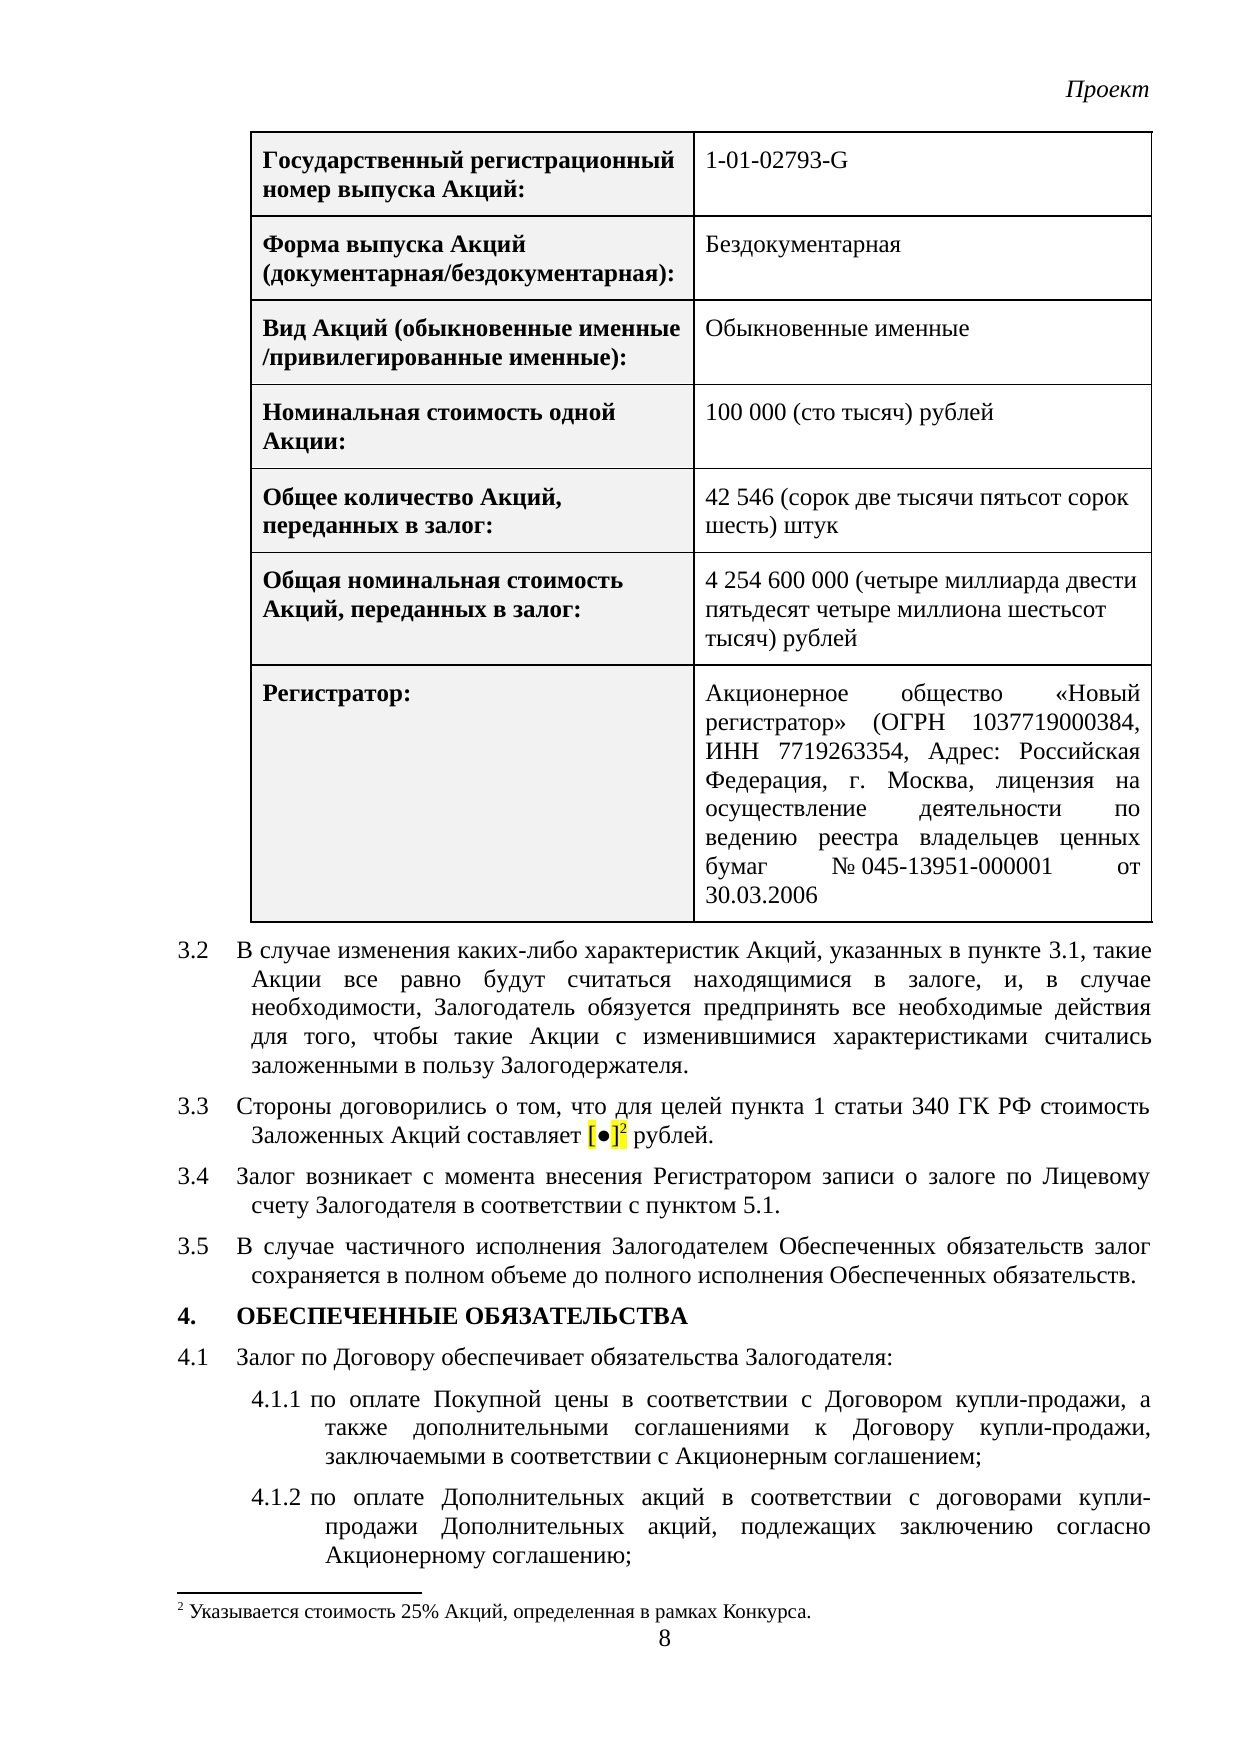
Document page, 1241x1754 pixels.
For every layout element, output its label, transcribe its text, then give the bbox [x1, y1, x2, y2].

table_cell Форма выпуска Акций (документарная/бездокументарная): [252, 217, 693, 299]
text Залог возникает с момента внесения Регистратором записи о залоге по Лицевому счету Залогодателя в соответствии с пунктом 5.1. [177, 1161, 1152, 1219]
text Залог по Договору обеспечивает обязательства Залогодателя: [177, 1342, 1152, 1371]
text обеспеченные обязательства [177, 1301, 1152, 1330]
table_cell 1-01-02793-G [695, 133, 1151, 215]
table_cell Бездокументарная [695, 217, 1151, 299]
table_cell Номинальная стоимость одной Акции: [252, 385, 693, 467]
table_cell Регистратор: [252, 666, 693, 921]
text Стороны договорились о том, что для целей пункта 1 статьи 340 ГК РФ стоимость Заложенных Акций составляет [●] рублей. [177, 1091, 1152, 1149]
table_cell Общее количество Акций, переданных в залог: [252, 469, 693, 552]
table_cell Акционерное общество «Новый регистратор» (ОГРН 1037719000384, ИНН 7719263354, Адрес: Российская Федерация, г. Москва, лицензия на осуществление деятельности по ведению реестра владельцев ценных бумаг № 045-13951-000001 от 30.03.2006 [695, 666, 1151, 921]
table_cell 42 546 (сорок две тысячи пятьсот сорок шесть) штук [695, 469, 1151, 552]
table_cell 100 000 (сто тысяч) рублей [695, 385, 1151, 467]
text В случае частичного исполнения Залогодателем Обеспеченных обязательств залог сохраняется в полном объеме до полного исполнения Обеспеченных обязательств. [177, 1231, 1152, 1289]
text по оплате Покупной цены в соответствии с Договором купли-продажи, а также дополнительными соглашениями к Договору купли-продажи, заключаемыми в соответствии с Акционерным соглашением; [251, 1384, 1152, 1470]
text В случае изменения каких-либо характеристик Акций, указанных в пункте 3.1, такие Акции все равно будут считаться находящимися в залоге, и, в случае необходимости, Залогодатель обязуется предпринять все необходимые действия для того, чтобы такие Акции с изменившимися характеристиками считались заложенными в пользу Залогодержателя. [177, 935, 1152, 1079]
table_cell Общая номинальная стоимость Акций, переданных в залог: [252, 553, 693, 664]
table_cell Вид Акций (обыкновенные именные /привилегированные именные): [252, 301, 693, 383]
table_cell Государственный регистрационный номер выпуска Акций: [252, 133, 693, 215]
table_cell 4 254 600 000 (четыре миллиарда двести пятьдесят четыре миллиона шестьсот тысяч) рублей [695, 553, 1151, 664]
table_cell Обыкновенные именные [695, 301, 1151, 383]
text по оплате Дополнительных акций в соответствии с договорами купли-продажи Дополнительных акций, подлежащих заключению согласно Акционерному соглашению; [251, 1482, 1152, 1569]
